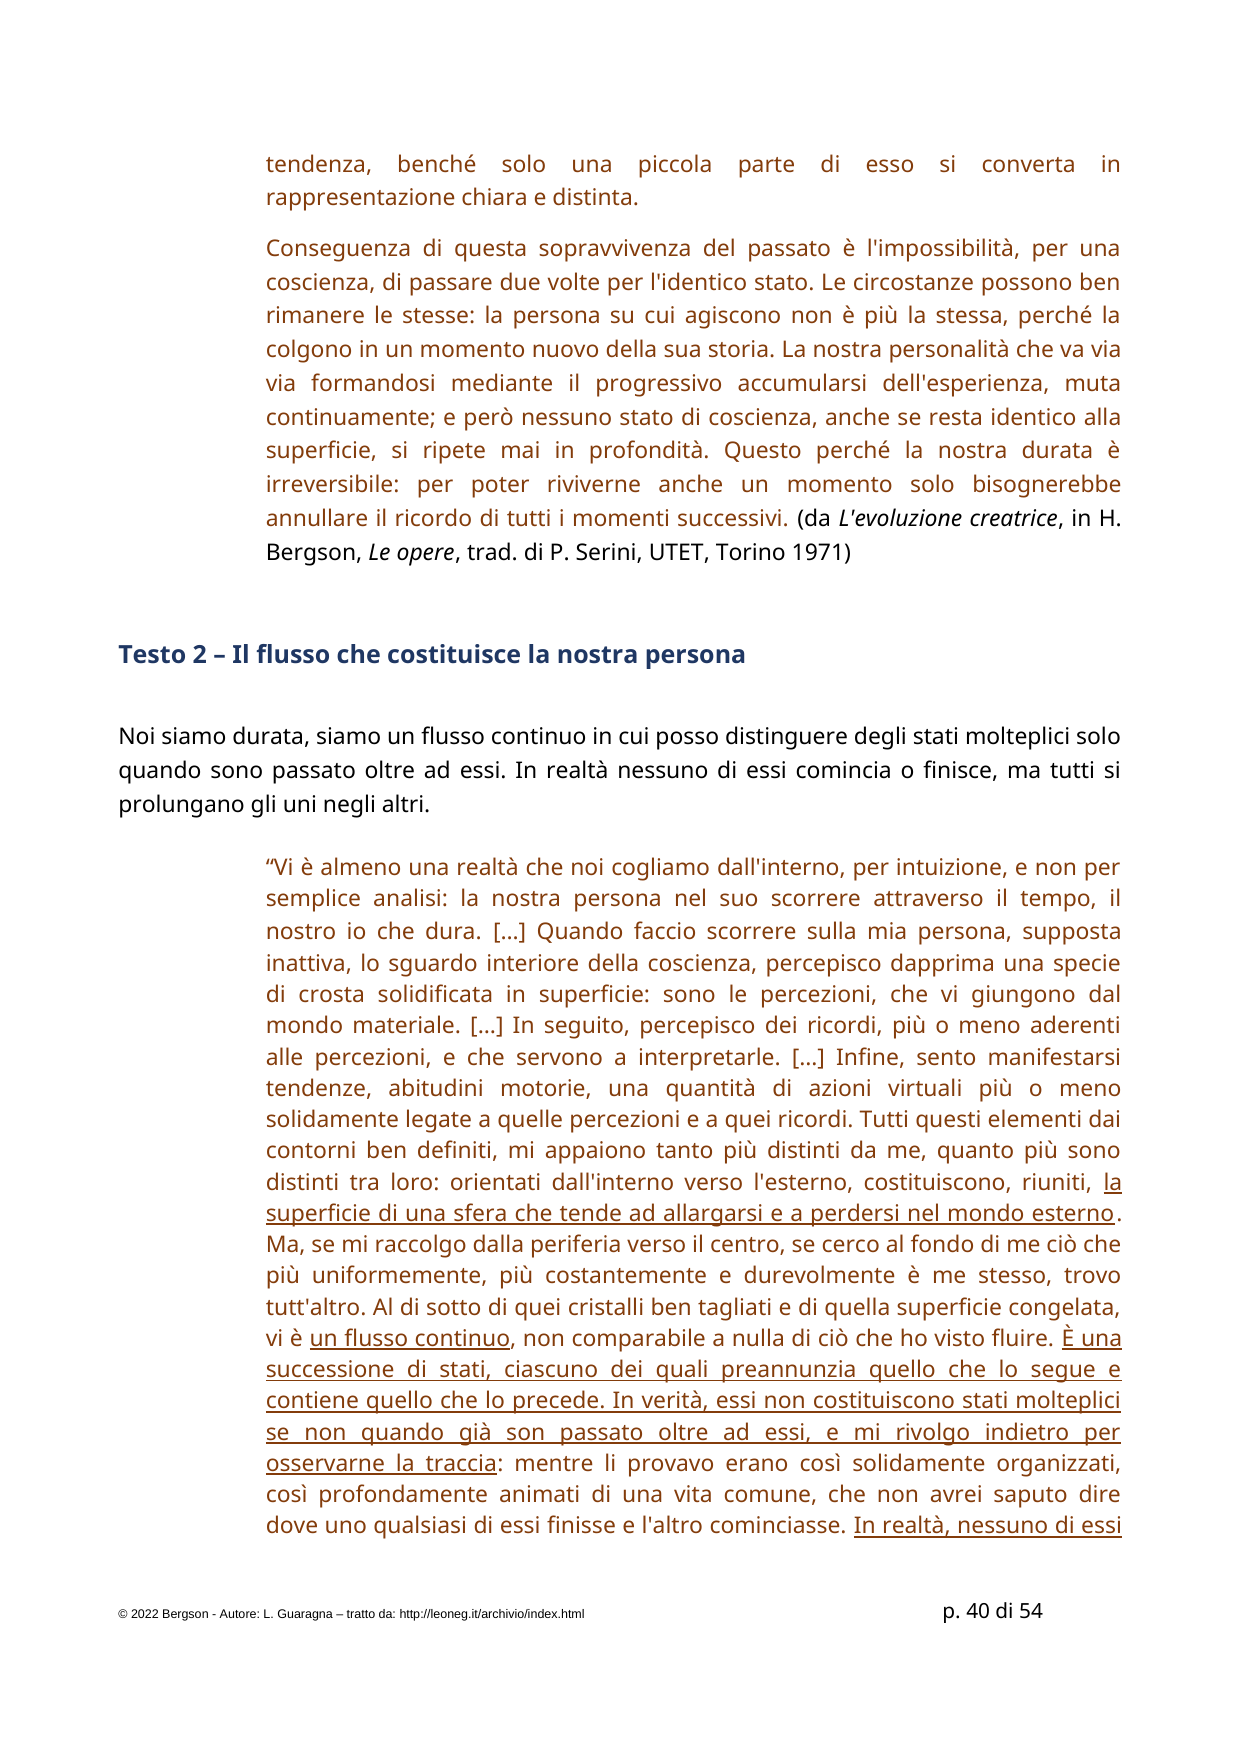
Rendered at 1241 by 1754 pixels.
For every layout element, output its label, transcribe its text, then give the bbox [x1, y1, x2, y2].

text Noi siamo durata, siamo un flusso continuo in cui posso distinguere degli stati molteplici solo quando sono passato oltre ad essi. In realtà nessuno di essi comincia o finisce, ma tutti si prolungano gli uni negli altri. [118, 720, 1122, 819]
subtitle Testo 2 – Il flusso che costituisce la nostra persona [118, 636, 1122, 670]
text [266, 1381, 1122, 1541]
text Conseguenza di questa sopravvivenza del passato è l'impossibilità, per una coscienza, di passare due volte per l'identico stato. Le circostanze possono ben rimanere le stesse: la persona su cui agiscono non è più la stessa, perché la colgono in un momento nuovo della sua storia. La nostra personalità che va via via formandosi mediante il progressivo accumularsi dell'esperienza, muta continuamente; e però nessuno stato di coscienza, anche se resta identico alla superficie, si ripete mai in profondità. Questo perché la nostra durata è irreversibile: per poter riviverne anche un momento solo bisognerebbe annullare il ricordo di tutti i momenti successivi. (da L'evoluzione creatrice, in H. Bergson, Le opere, trad. di P. Serini, UTET, Torino 1971) [266, 232, 1122, 567]
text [266, 148, 1122, 213]
